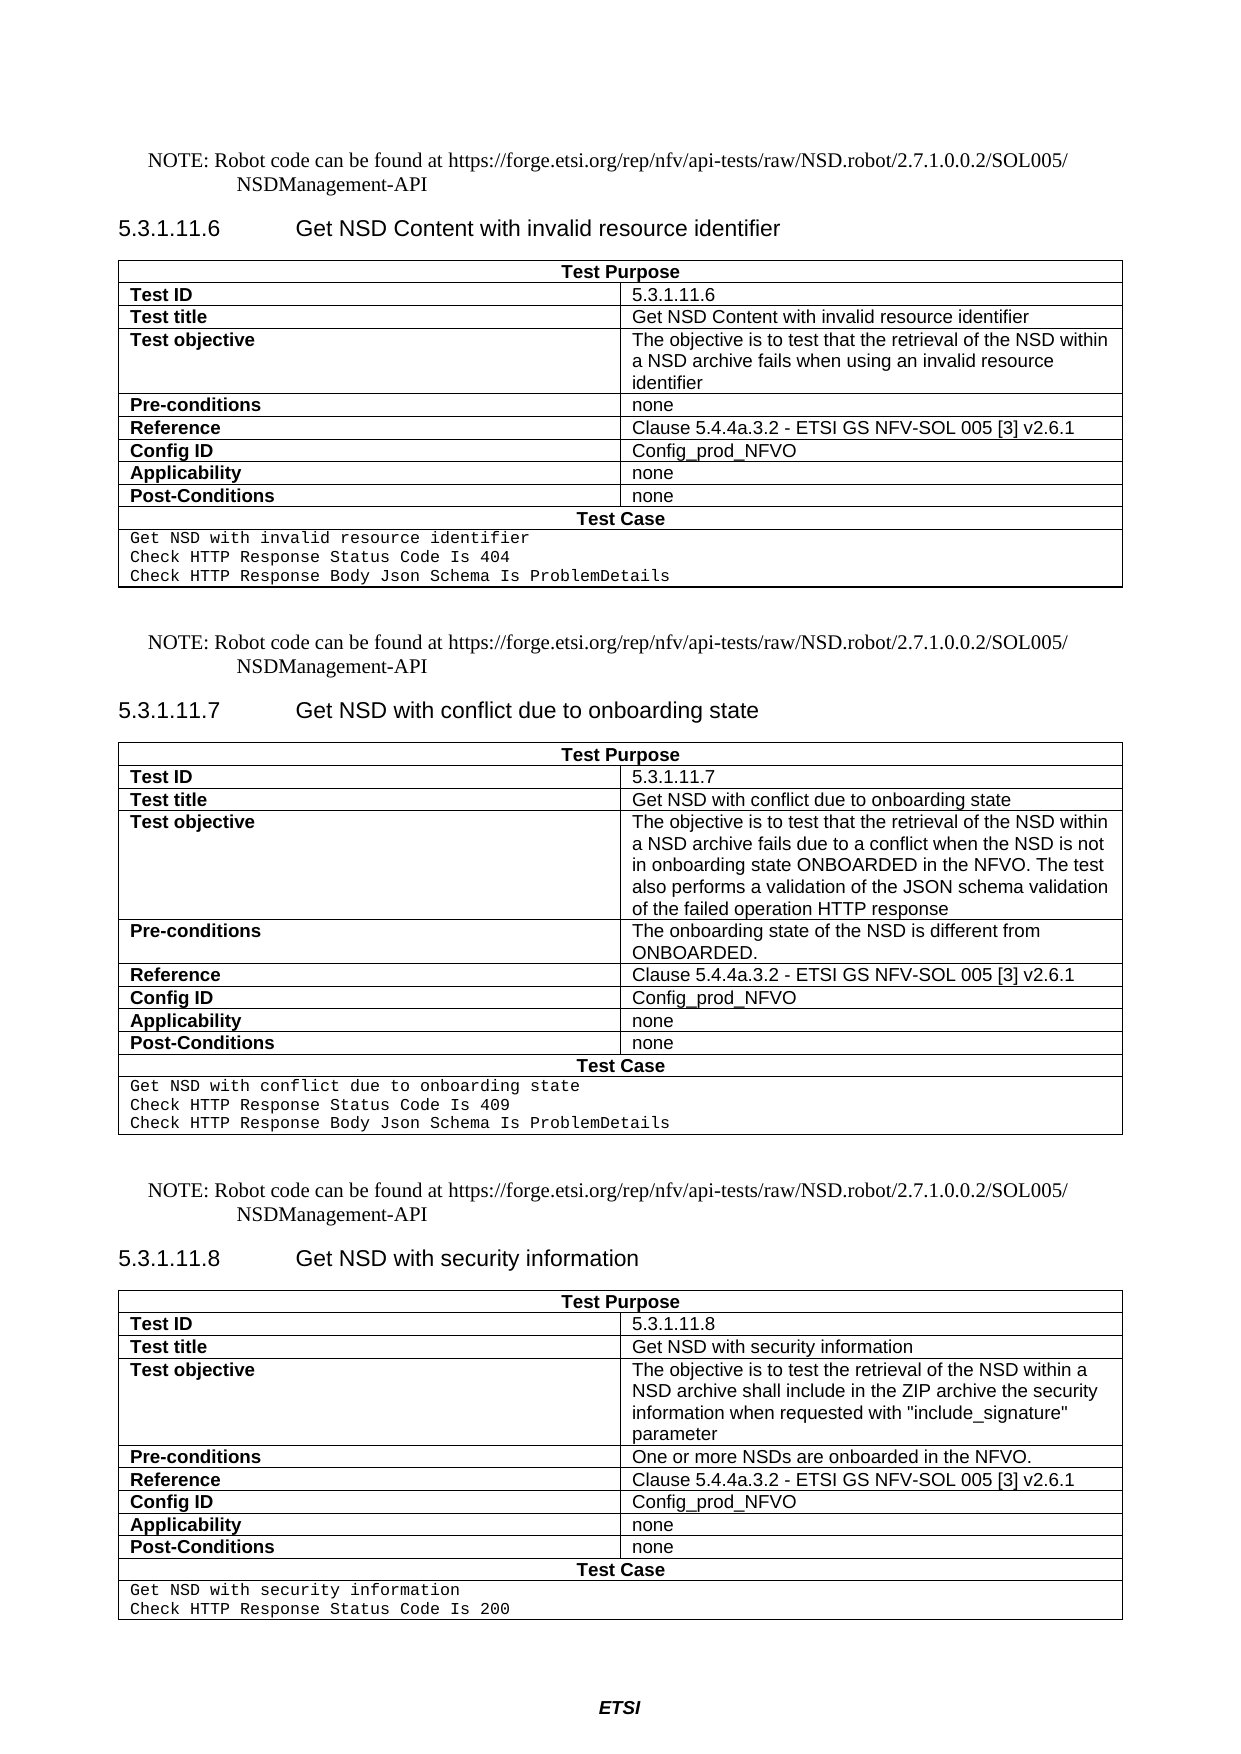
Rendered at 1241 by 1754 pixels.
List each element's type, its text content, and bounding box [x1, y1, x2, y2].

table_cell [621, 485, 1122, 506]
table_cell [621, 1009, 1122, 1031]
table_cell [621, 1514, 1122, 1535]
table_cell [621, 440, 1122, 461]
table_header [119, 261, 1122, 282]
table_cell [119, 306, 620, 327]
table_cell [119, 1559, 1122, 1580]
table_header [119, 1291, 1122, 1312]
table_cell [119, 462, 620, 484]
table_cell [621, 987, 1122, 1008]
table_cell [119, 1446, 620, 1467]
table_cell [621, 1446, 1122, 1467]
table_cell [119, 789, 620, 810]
text NOTE: Robot code can be found at https://forge.etsi.org/rep/nfv/api-tests/raw/NSD.robot/2.7.1.0.0.2/SOL005/NSDManagement-API [148, 1178, 1122, 1226]
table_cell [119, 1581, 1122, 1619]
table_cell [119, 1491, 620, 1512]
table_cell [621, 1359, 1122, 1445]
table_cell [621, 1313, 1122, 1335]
text NOTE: Robot code can be found at https://forge.etsi.org/rep/nfv/api-tests/raw/NSD.robot/2.7.1.0.0.2/SOL005/NSDManagement-API [148, 630, 1122, 678]
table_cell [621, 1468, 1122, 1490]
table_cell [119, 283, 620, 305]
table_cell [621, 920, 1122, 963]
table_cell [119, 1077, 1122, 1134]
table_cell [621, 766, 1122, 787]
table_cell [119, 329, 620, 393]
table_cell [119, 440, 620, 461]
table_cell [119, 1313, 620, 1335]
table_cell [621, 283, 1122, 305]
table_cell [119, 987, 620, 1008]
text NOTE: Robot code can be found at https://forge.etsi.org/rep/nfv/api-tests/raw/NSD.robot/2.7.1.0.0.2/SOL005/NSDManagement-API [148, 148, 1122, 196]
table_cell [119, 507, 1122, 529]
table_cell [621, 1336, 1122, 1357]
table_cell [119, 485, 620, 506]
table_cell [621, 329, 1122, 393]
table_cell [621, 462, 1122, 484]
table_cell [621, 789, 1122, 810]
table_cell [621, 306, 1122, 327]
subtitle 5.3.1.11.7 Get NSD with conflict due to onboarding state [118, 697, 1122, 723]
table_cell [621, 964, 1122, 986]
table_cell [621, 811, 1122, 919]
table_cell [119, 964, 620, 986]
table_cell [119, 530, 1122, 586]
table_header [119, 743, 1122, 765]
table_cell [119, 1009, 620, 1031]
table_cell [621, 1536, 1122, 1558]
subtitle 5.3.1.11.8 Get NSD with security information [118, 1244, 1122, 1271]
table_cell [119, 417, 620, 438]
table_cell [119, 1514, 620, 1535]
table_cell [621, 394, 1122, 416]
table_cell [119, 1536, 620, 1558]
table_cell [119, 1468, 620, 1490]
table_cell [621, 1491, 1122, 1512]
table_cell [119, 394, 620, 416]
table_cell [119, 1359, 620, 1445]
subtitle 5.3.1.11.6 Get NSD Content with invalid resource identifier [118, 214, 1122, 241]
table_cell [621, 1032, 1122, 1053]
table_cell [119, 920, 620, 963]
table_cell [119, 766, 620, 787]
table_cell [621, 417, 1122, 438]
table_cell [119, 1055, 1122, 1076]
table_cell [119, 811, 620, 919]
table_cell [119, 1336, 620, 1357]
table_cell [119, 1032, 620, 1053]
